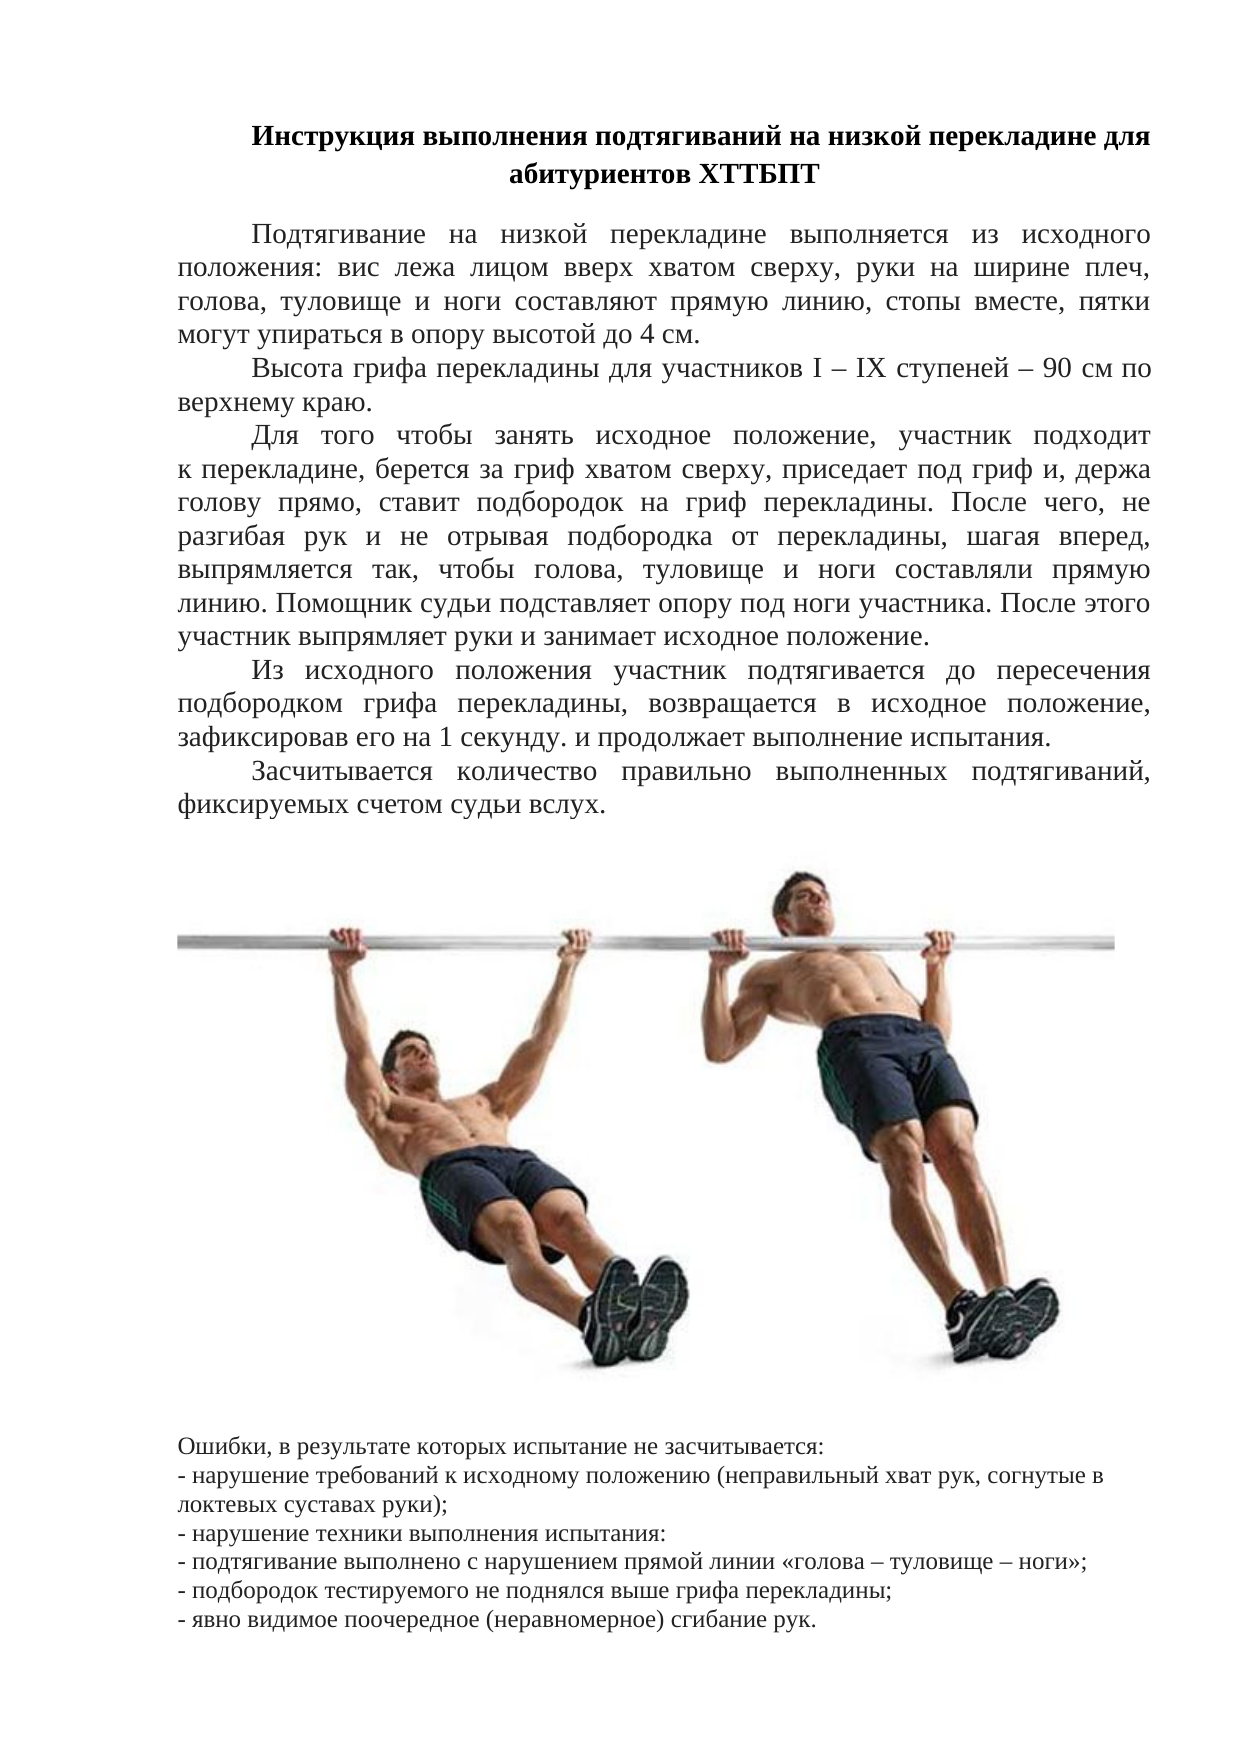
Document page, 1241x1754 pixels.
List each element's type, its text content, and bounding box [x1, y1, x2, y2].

text - явно видимое поочередное (неравномерное) сгибание рук. [177, 1604, 1152, 1633]
text Засчитывается количество правильно выполненных подтягиваний, фиксируемых счетом судьи вслух. [177, 753, 1152, 820]
text - подтягивание выполнено с нарушением прямой линии «голова – туловище – ноги»; [177, 1546, 1152, 1575]
picture [177, 819, 1115, 1403]
text - нарушение требований к исходному положению (неправильный хват рук, согнутые в локтевых суставах руки); [177, 1460, 1152, 1518]
text Для того чтобы занять исходное положение, участник подходит к перекладине, берется за гриф хватом сверху, приседает под гриф и, держа голову прямо, ставит подбородок на гриф перекладины. После чего, не разгибая рук и не отрывая подбородка от перекладины, шагая вперед, выпрямляется так, чтобы голова, туловище и ноги составляли прямую линию. Помощник судьи подставляет опору под ноги участника. После этого участник выпрямляет руки и занимает исходное положение. [177, 417, 1152, 652]
text Высота грифа перекладины для участников I – IX ступеней – 90 см по верхнему краю. [177, 350, 1152, 417]
text Подтягивание на низкой перекладине выполняется из исходного положения: вис лежа лицом вверх хватом сверху, руки на ширине плеч, голова, туловище и ноги составляют прямую линию, стопы вместе, пятки могут упираться в опору высотой до 4 см. [177, 216, 1152, 350]
text Из исходного положения участник подтягивается до пересечения подбородком грифа перекладины, возвращается в исходное положение, зафиксировав его на 1 секунду. и продолжает выполнение испытания. [177, 652, 1152, 753]
text Ошибки, в результате которых испытание не засчитывается: [177, 1431, 1152, 1460]
text - нарушение техники выполнения испытания: [177, 1518, 1152, 1546]
text - подбородок тестируемого не поднялся выше грифа перекладины; [177, 1575, 1152, 1604]
text Инструкция выполнения подтягиваний на низкой перекладине для абитуриентов ХТТБПТ [177, 118, 1152, 190]
